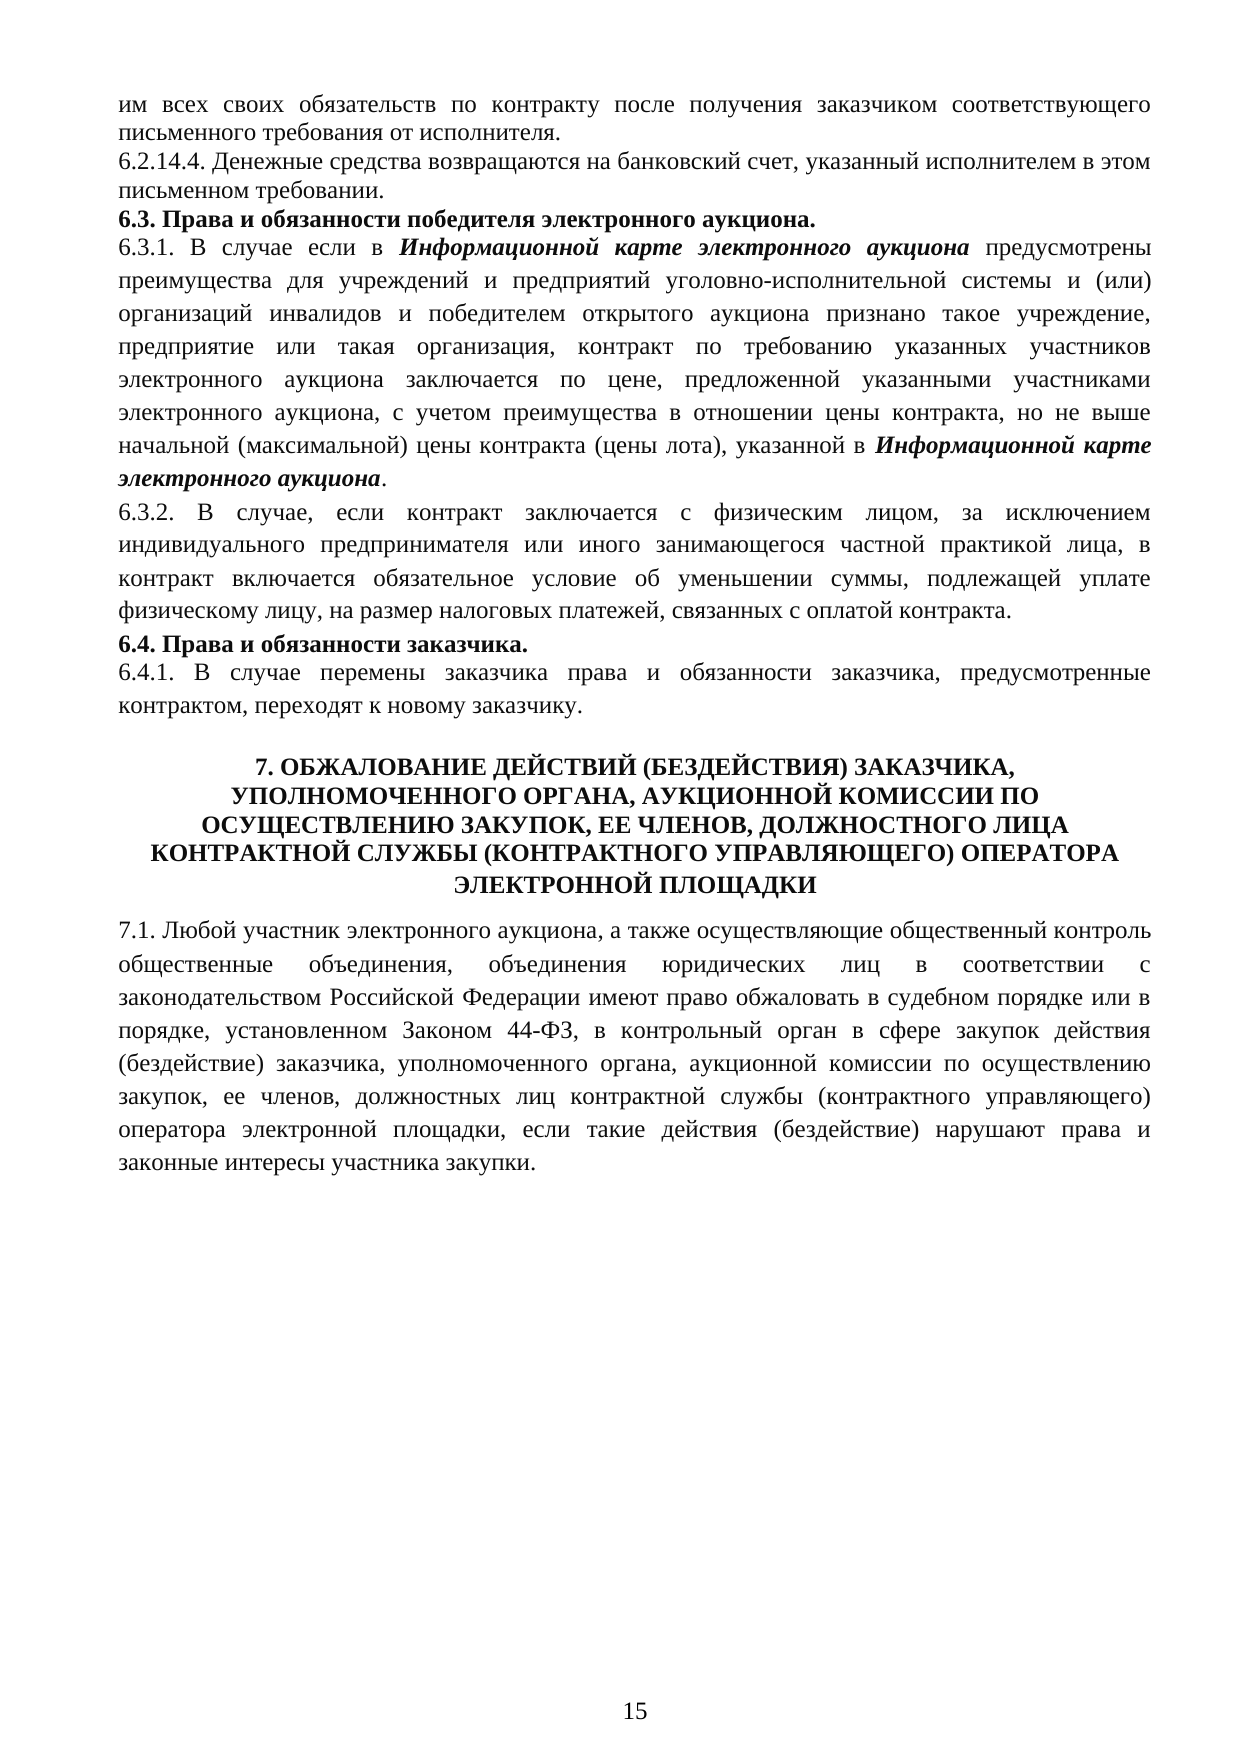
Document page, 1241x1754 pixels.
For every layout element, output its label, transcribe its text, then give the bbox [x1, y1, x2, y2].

text 6.4.1. В случае перемены заказчика права и обязанности заказчика, предусмотренные контрактом, переходят к новому заказчику. [118, 657, 1152, 719]
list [118, 89, 1152, 146]
text 6.3.1. В случае если в Информационной карте электронного аукциона предусмотрены преимущества для учреждений и предприятий уголовно-исполнительной системы и (или) организаций инвалидов и победителем открытого аукциона признано такое учреждение, предприятие или такая организация, контракт по требованию указанных участников электронного аукциона заключается по цене, предложенной указанными участниками электронного аукциона, с учетом преимущества в отношении цены контракта, но не выше начальной (максимальной) цены контракта (цены лота), указанной в Информационной карте электронного аукциона. [118, 232, 1152, 492]
text 6.3. Права и обязанности победителя электронного аукциона. [118, 204, 1152, 232]
text 7.1. Любой участник электронного аукциона, а также осуществляющие общественный контроль общественные объединения, объединения юридических лиц в соответствии с законодательством Российской Федерации имеют право обжаловать в судебном порядке или в порядке, установленном Законом 44-ФЗ, в контрольный орган в сфере закупок действия (бездействие) заказчика, уполномоченного органа, аукционной комиссии по осуществлению закупок, ее членов, должностных лиц контрактной службы (контрактного управляющего) оператора электронной площадки, если такие действия (бездействие) нарушают права и законные интересы участника закупки. [118, 916, 1152, 1176]
text 6.4. Права и обязанности заказчика. [118, 629, 1152, 657]
text 7. ОБЖАЛОВАНИЕ ДЕЙСТВИЙ (БЕЗДЕЙСТВИЯ) ЗАКАЗЧИКА, УПОЛНОМОЧЕННОГО ОРГАНА, АУКЦИОННОЙ КОМИССИИ ПО ОСУЩЕСТВЛЕНИЮ ЗАКУПОК, ЕЕ ЧЛЕНОВ, ДОЛЖНОСТНОГО ЛИЦА КОНТРАКТНОЙ СЛУЖБЫ (КОНТРАКТНОГО УПРАВЛЯЮЩЕГО) ОПЕРАТОРА ЭЛЕКТРОННОЙ ПЛОЩАДКИ [118, 752, 1152, 901]
text 6.3.2. В случае, если контракт заключается с физическим лицом, за исключением индивидуального предпринимателя или иного занимающегося частной практикой лица, в контракт включается обязательное условие об уменьшении суммы, подлежащей уплате физическому лицу, на размер налоговых платежей, связанных с оплатой контракта. [118, 497, 1152, 624]
list 6.2.14.4. Денежные средства возвращаются на банковский счет, указанный исполнителем в этом письменном требовании. [118, 146, 1152, 204]
